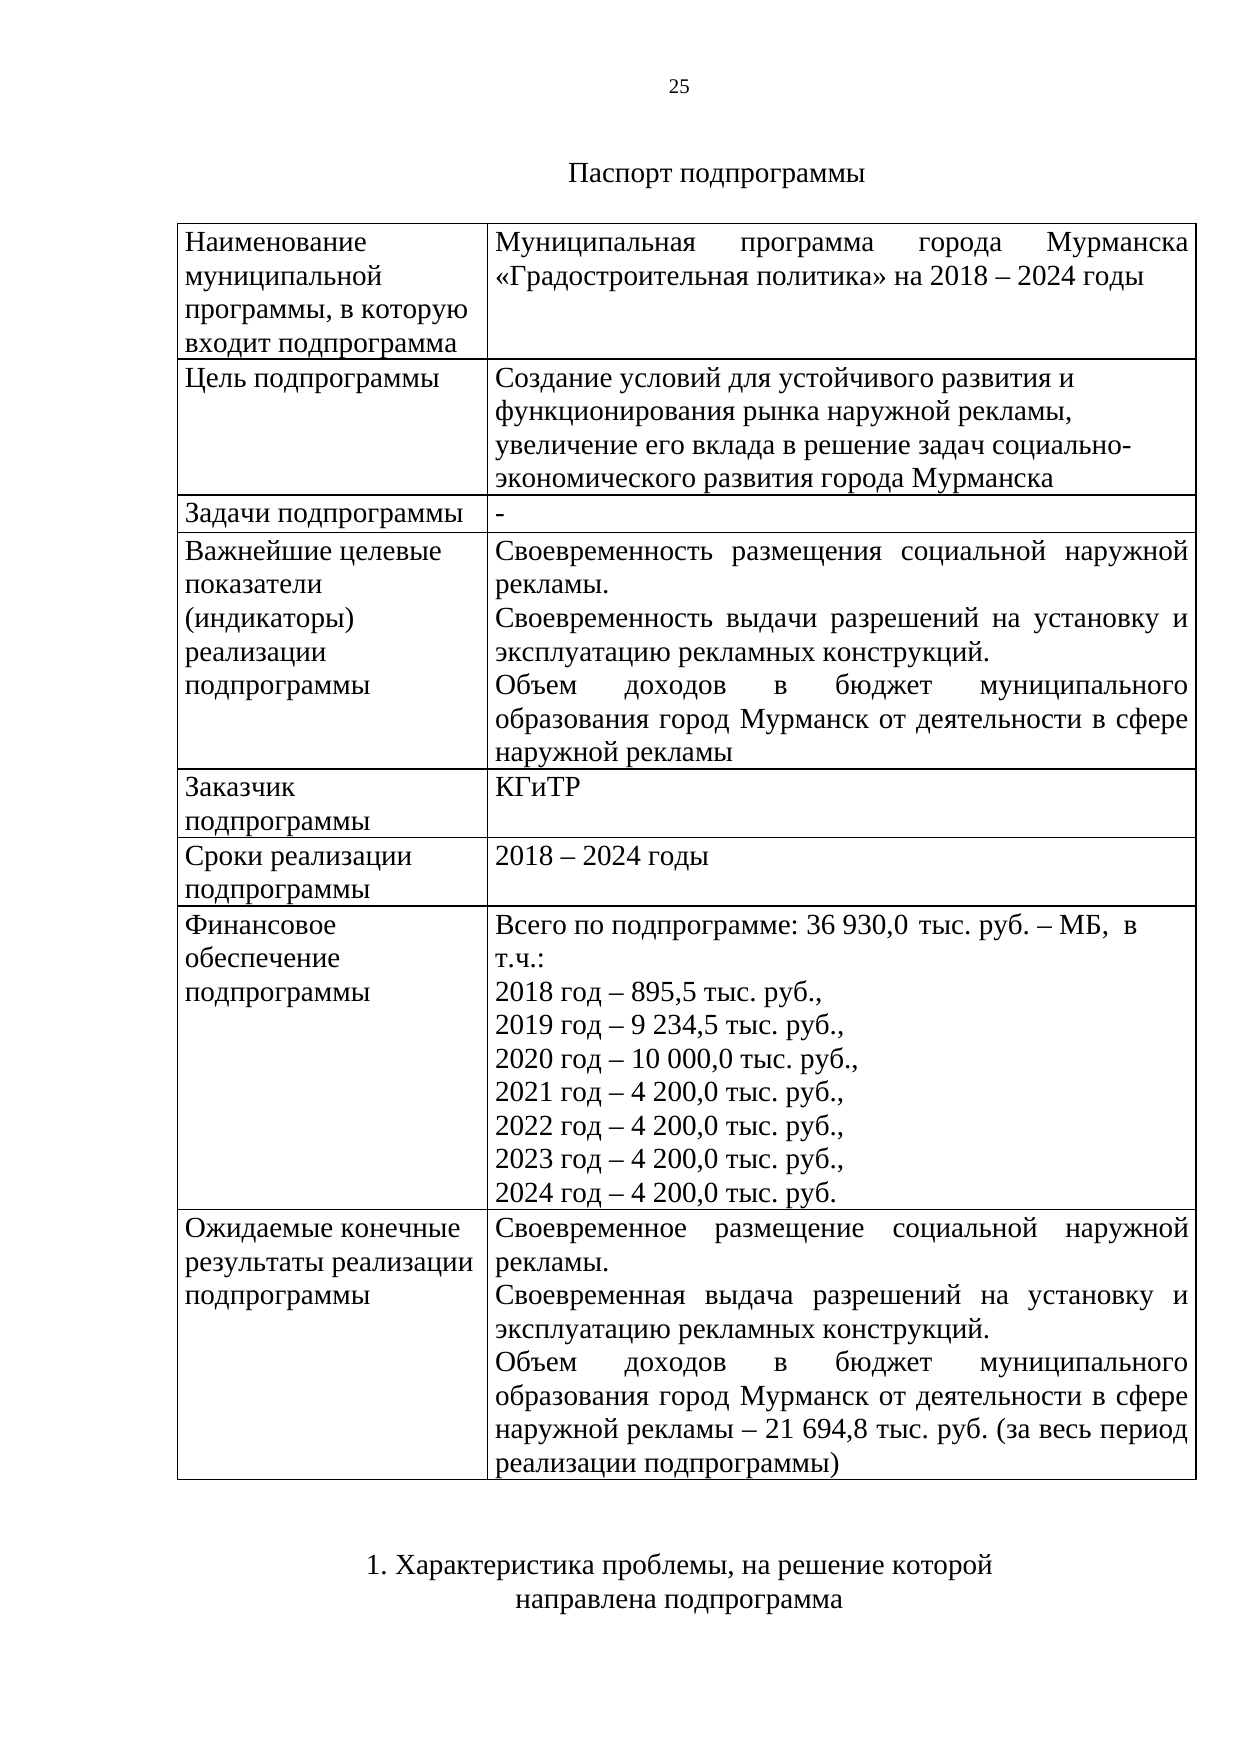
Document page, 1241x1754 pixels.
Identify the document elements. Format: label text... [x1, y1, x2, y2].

table_header Наименование муниципальной программы, в которую входит подпрограмма [178, 224, 487, 358]
table_cell Финансовое обеспечение подпрограммы [178, 907, 487, 1209]
table_cell Своевременность размещения социальной наружной рекламы. Своевременность выдачи разрешений на установку и эксплуатацию рекламных конструкций. Объем доходов в бюджет муниципального образования город Мурманск от деятельности в сфере наружной рекламы [488, 533, 1195, 768]
text Паспорт подпрограммы [177, 156, 1181, 189]
table_cell - [488, 496, 1195, 532]
table_cell Сроки реализации подпрограммы [178, 838, 487, 905]
table_cell Своевременное размещение социальной наружной рекламы. Своевременная выдача разрешений на установку и эксплуатацию рекламных конструкций. Объем доходов в бюджет муниципального образования город Мурманск от деятельности в сфере наружной рекламы – 21 694,8 тыс. руб. (за весь период реализации подпрограммы) [488, 1210, 1195, 1478]
table_cell Ожидаемые конечные результаты реализации подпрограммы [178, 1210, 487, 1478]
table_cell Цель подпрограммы [178, 360, 487, 494]
table_cell Задачи подпрограммы [178, 496, 487, 532]
table_cell 2018 – 2024 годы [488, 838, 1195, 905]
table_cell КГиТР [488, 770, 1195, 837]
title 1. Характеристика проблемы, на решение которой [177, 1547, 1181, 1581]
table_header Муниципальная программа города Мурманска «Градостроительная политика» на 2018 – 2024 годы [488, 224, 1195, 358]
title направлена подпрограмма [177, 1581, 1181, 1614]
table_cell Важнейшие целевые показатели (индикаторы) реализации подпрограммы [178, 533, 487, 768]
table_cell Создание условий для устойчивого развития и функционирования рынка наружной рекламы, увеличение его вклада в решение задач социально-экономического развития города Мурманска [488, 360, 1195, 494]
table_cell Заказчик подпрограммы [178, 770, 487, 837]
table_cell Всего по подпрограмме: 36 930,0 тыс. руб. – МБ, в т.ч.: 2018 год – 895,5 тыс. руб., 2019 год – 9 234,5 тыс. руб., 2020 год – 10 000,0 тыс. руб., 2021 год – 4 200,0 тыс. руб., 2022 год – 4 200,0 тыс. руб., 2023 год – 4 200,0 тыс. руб., 2024 год – 4 200,0 тыс. руб. [488, 907, 1195, 1209]
